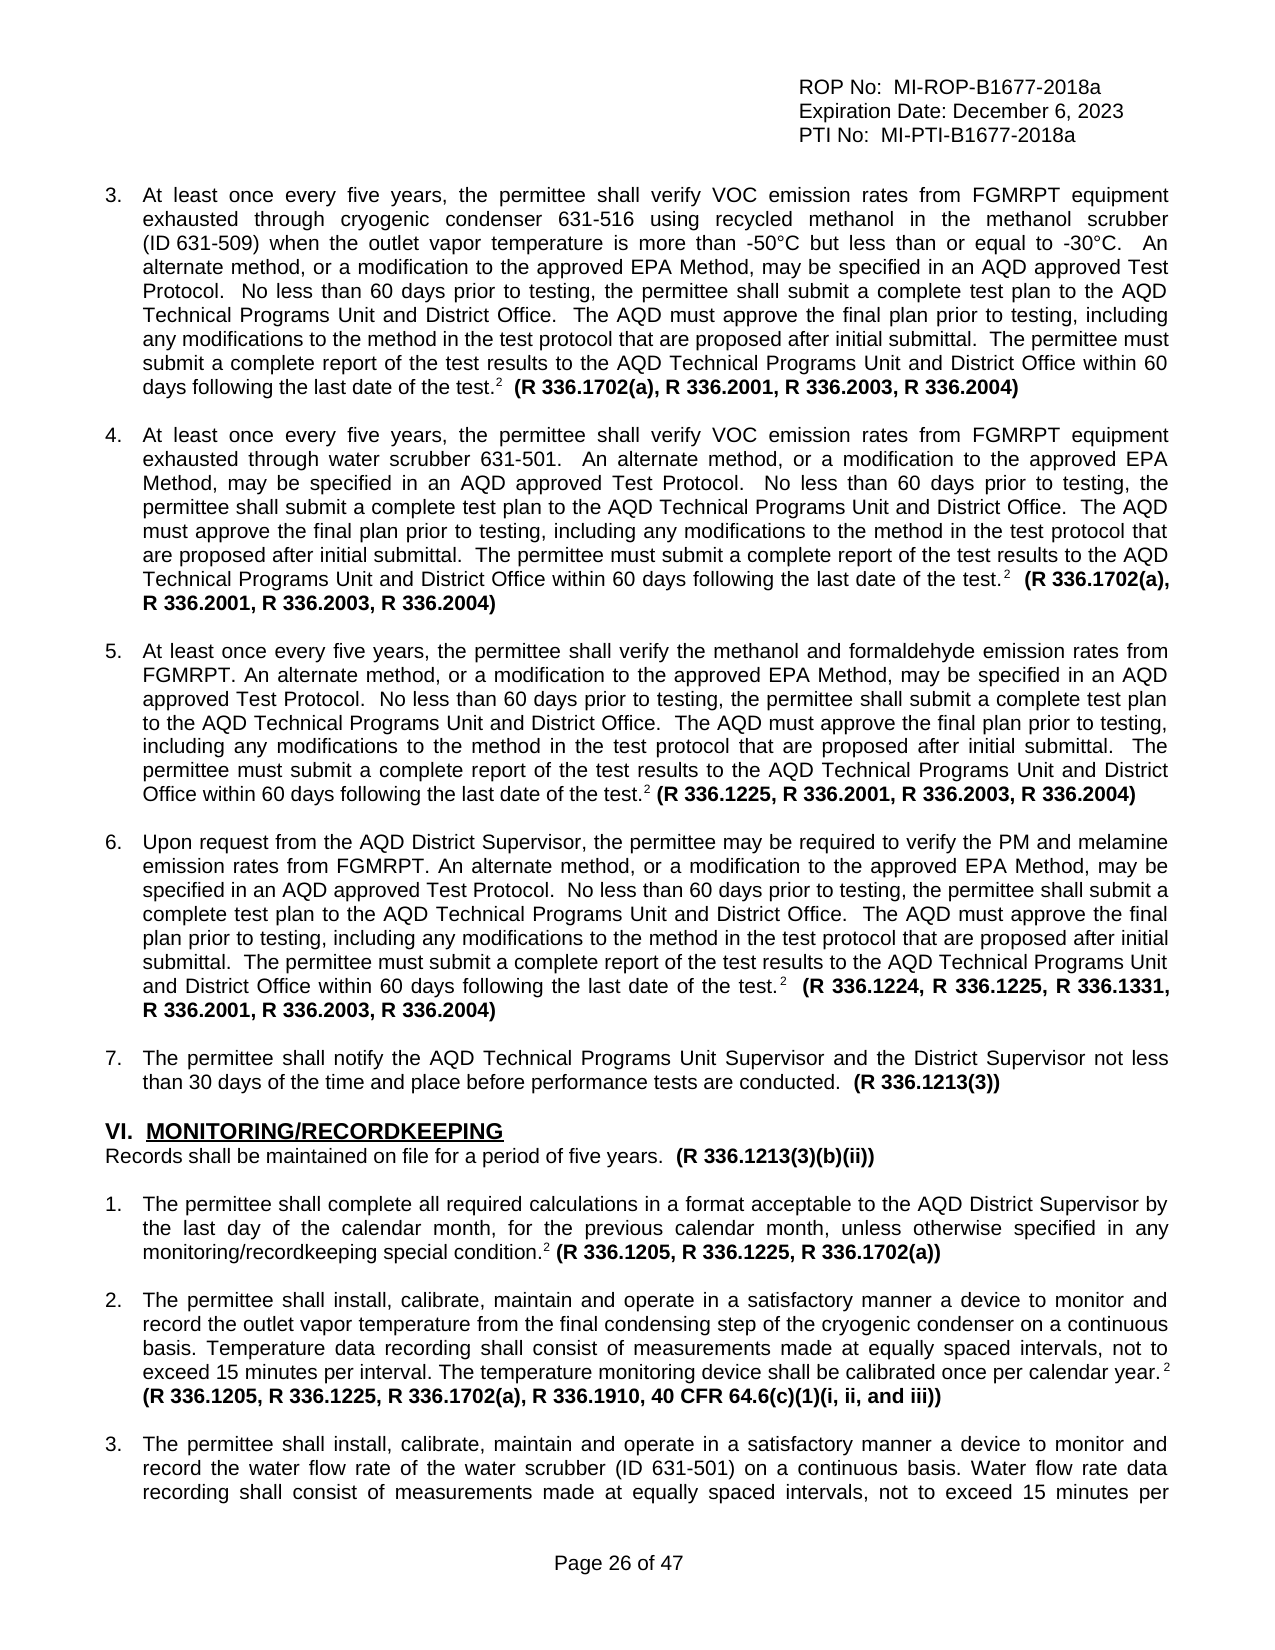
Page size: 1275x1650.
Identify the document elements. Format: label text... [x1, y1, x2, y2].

list At least once every five years, the permittee shall verify VOC emission rates from FGMRPT equipment exhausted through cryogenic condenser 631-516 using recycled methanol in the methanol scrubber (ID 631-509) when the outlet vapor temperature is more than -50°C but less than or equal to -30°C. An alternate method, or a modification to the approved EPA Method, may be specified in an AQD approved Test Protocol. No less than 60 days prior to testing, the permittee shall submit a complete test plan to the AQD Technical Programs Unit and District Office. The AQD must approve the final plan prior to testing, including any modifications to the method in the test protocol that are proposed after initial submittal. The permittee must submit a complete report of the test results to the AQD Technical Programs Unit and District Office within 60 days following the last date of the test.2 (R 336.1702(a), R 336.2001, R 336.2003, R 336.2004) [105, 183, 1170, 399]
list Upon request from the AQD District Supervisor, the permittee may be required to verify the PM and melamine emission rates from FGMRPT. An alternate method, or a modification to the approved EPA Method, may be specified in an AQD approved Test Protocol. No less than 60 days prior to testing, the permittee shall submit a complete test plan to the AQD Technical Programs Unit and District Office. The AQD must approve the final plan prior to testing, including any modifications to the method in the test protocol that are proposed after initial submittal. The permittee must submit a complete report of the test results to the AQD Technical Programs Unit and District Office within 60 days following the last date of the test.2 (R 336.1224, R 336.1225, R 336.1331, R 336.2001, R 336.2003, R 336.2004) [105, 830, 1170, 1022]
list The permittee shall install, calibrate, maintain and operate in a satisfactory manner a device to monitor and record the outlet vapor temperature from the final condensing step of the cryogenic condenser on a continuous basis. Temperature data recording shall consist of measurements made at equally spaced intervals, not to exceed 15 minutes per interval. The temperature monitoring device shall be calibrated once per calendar year.2 (R 336.1205, R 336.1225, R 336.1702(a), R 336.1910, 40 CFR 64.6(c)(1)(i, ii, and iii)) [105, 1288, 1170, 1408]
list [105, 1432, 1170, 1503]
text VI. MONITORING/RECORDKEEPING [105, 1118, 1170, 1144]
list At least once every five years, the permittee shall verify the methanol and formaldehyde emission rates from FGMRPT. An alternate method, or a modification to the approved EPA Method, may be specified in an AQD approved Test Protocol. No less than 60 days prior to testing, the permittee shall submit a complete test plan to the AQD Technical Programs Unit and District Office. The AQD must approve the final plan prior to testing, including any modifications to the method in the test protocol that are proposed after initial submittal. The permittee must submit a complete report of the test results to the AQD Technical Programs Unit and District Office within 60 days following the last date of the test.2 (R 336.1225, R 336.2001, R 336.2003, R 336.2004) [105, 638, 1170, 806]
text Records shall be maintained on file for a period of five years. (R 336.1213(3)(b)(ii)) [105, 1144, 1170, 1168]
list The permittee shall notify the AQD Technical Programs Unit Supervisor and the District Supervisor not less than 30 days of the time and place before performance tests are conducted. (R 336.1213(3)) [105, 1046, 1170, 1094]
list At least once every five years, the permittee shall verify VOC emission rates from FGMRPT equipment exhausted through water scrubber 631-501. An alternate method, or a modification to the approved EPA Method, may be specified in an AQD approved Test Protocol. No less than 60 days prior to testing, the permittee shall submit a complete test plan to the AQD Technical Programs Unit and District Office. The AQD must approve the final plan prior to testing, including any modifications to the method in the test protocol that are proposed after initial submittal. The permittee must submit a complete report of the test results to the AQD Technical Programs Unit and District Office within 60 days following the last date of the test.2 (R 336.1702(a), R 336.2001, R 336.2003, R 336.2004) [105, 423, 1170, 614]
list The permittee shall complete all required calculations in a format acceptable to the AQD District Supervisor by the last day of the calendar month, for the previous calendar month, unless otherwise specified in any monitoring/recordkeeping special condition.2 (R 336.1205, R 336.1225, R 336.1702(a)) [105, 1192, 1170, 1264]
